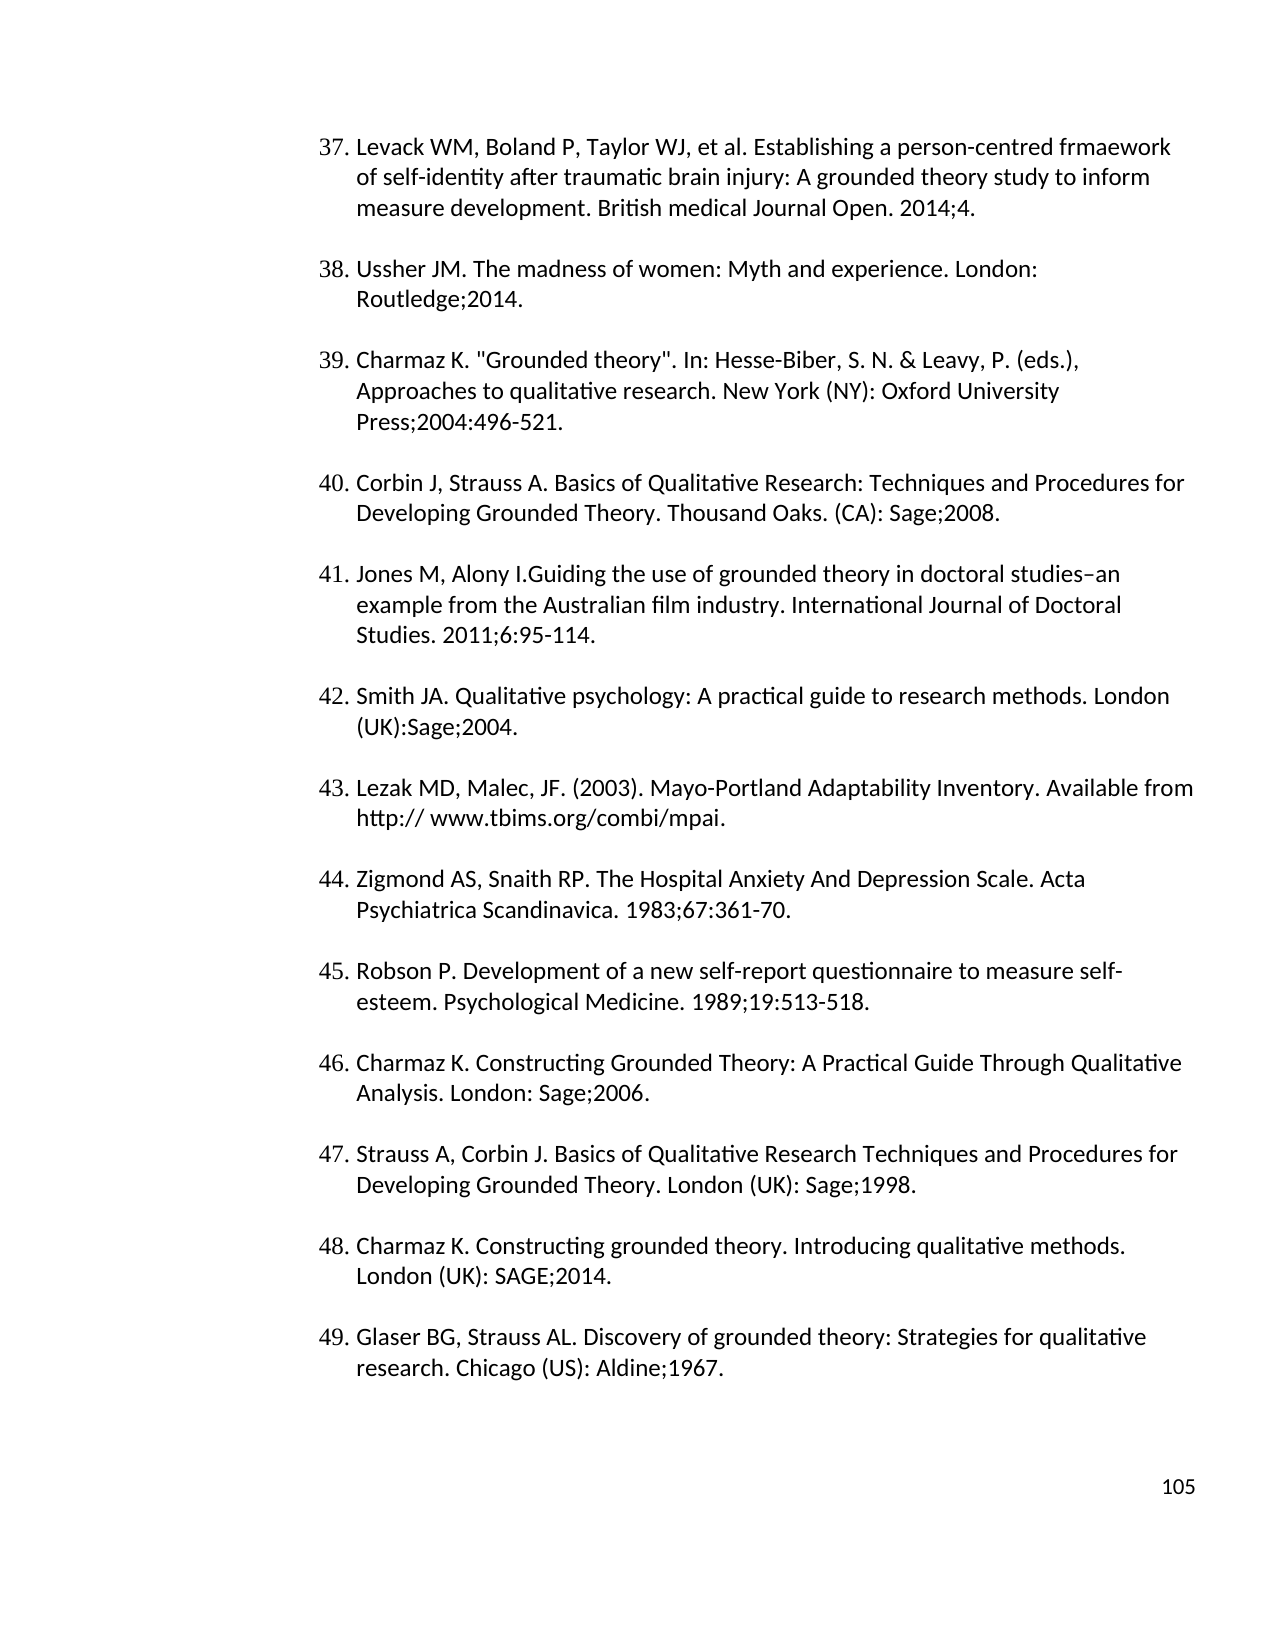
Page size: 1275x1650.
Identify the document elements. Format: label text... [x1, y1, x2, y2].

list Levack WM, Boland P, Taylor WJ, et al. Establishing a person-centred frmaework of self-identity after traumatic brain injury: A grounded theory study to inform measure development. British medical Journal Open. 2014;4. [319, 131, 1196, 223]
list Charmaz K. Constructing Grounded Theory: A Practical Guide Through Qualitative Analysis. London: Sage;2006. [319, 1047, 1196, 1108]
list Strauss A, Corbin J. Basics of Qualitative Research Techniques and Procedures for Developing Grounded Theory. London (UK): Sage;1998. [319, 1138, 1196, 1199]
list Charmaz K. Constructing grounded theory. Introducing qualitative methods. London (UK): SAGE;2014. [319, 1230, 1196, 1291]
list Smith JA. Qualitative psychology: A practical guide to research methods. London (UK):Sage;2004. [319, 680, 1196, 741]
list Lezak MD, Malec, JF. (2003). Mayo-Portland Adaptability Inventory. Available from http:// www.tbims.org/combi/mpai. [319, 772, 1196, 833]
list Ussher JM. The madness of women: Myth and experience. London: Routledge;2014. [319, 253, 1196, 314]
list Robson P. Development of a new self-report questionnaire to measure self-esteem. Psychological Medicine. 1989;19:513-518. [319, 955, 1196, 1016]
list Charmaz K. "Grounded theory". In: Hesse-Biber, S. N. & Leavy, P. (eds.), Approaches to qualitative research. New York (NY): Oxford University Press;2004:496-521. [319, 345, 1196, 436]
list Glaser BG, Strauss AL. Discovery of grounded theory: Strategies for qualitative research. Chicago (US): Aldine;1967. [319, 1321, 1196, 1382]
list Jones M, Alony I.Guiding the use of grounded theory in doctoral studies–an example from the Australian film industry. International Journal of Doctoral Studies. 2011;6:95-114. [319, 558, 1196, 650]
list Corbin J, Strauss A. Basics of Qualitative Research: Techniques and Procedures for Developing Grounded Theory. Thousand Oaks. (CA): Sage;2008. [319, 467, 1196, 528]
list Zigmond AS, Snaith RP. The Hospital Anxiety And Depression Scale. Acta Psychiatrica Scandinavica. 1983;67:361-70. [319, 863, 1196, 924]
